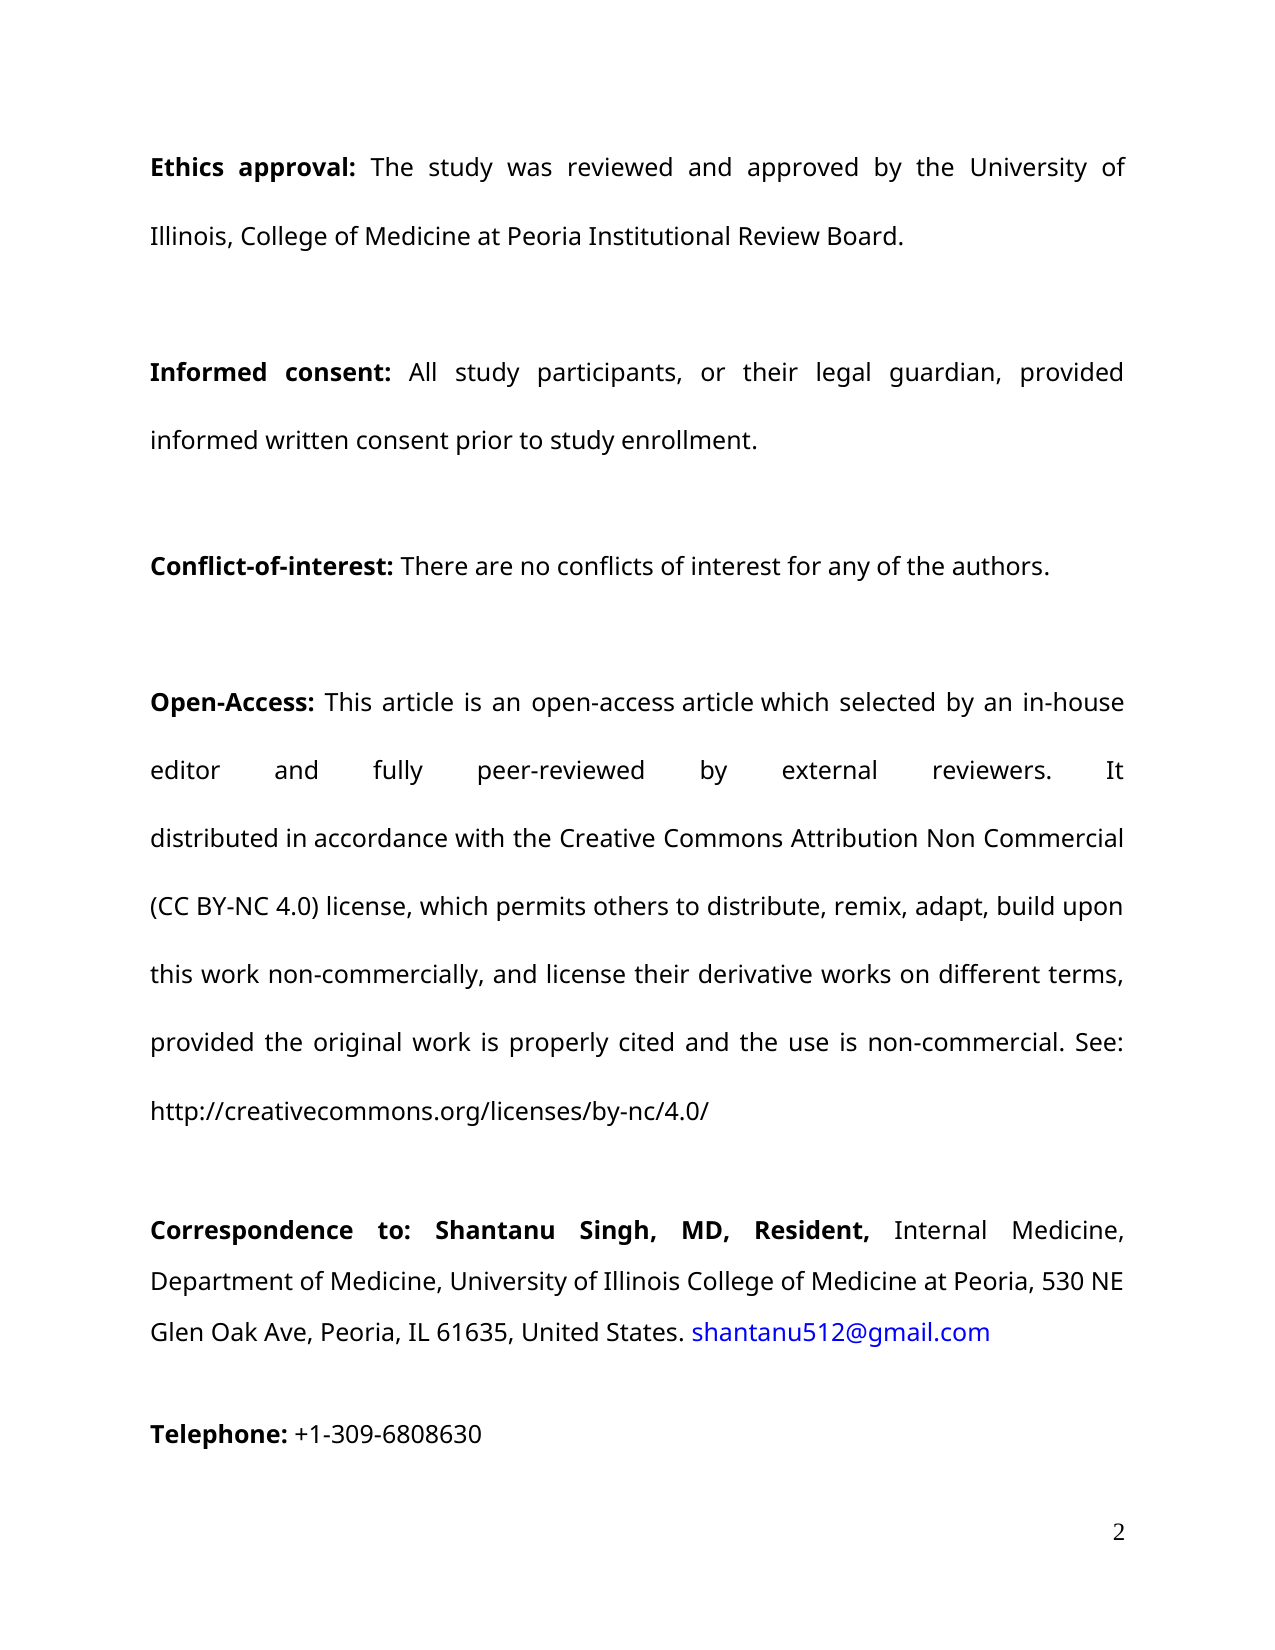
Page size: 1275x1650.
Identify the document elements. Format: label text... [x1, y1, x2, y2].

text Correspondence to: Shantanu Singh, MD, Resident, Internal Medicine, Department of Medicine, University of Illinois College of Medicine at Peoria, 530 NE Glen Oak Ave, Peoria, IL 61635, United States. shantanu512@gmail.com [150, 1212, 1125, 1348]
text Conflict-of-interest: There are no conflicts of interest for any of the authors. [150, 548, 1125, 582]
text Informed consent: All study participants, or their legal guardian, provided informed written consent prior to study enrollment. [150, 354, 1125, 457]
text Telephone: +1-309-6808630 [150, 1416, 1125, 1451]
text Ethics approval: The study was reviewed and approved by the University of Illinois, College of Medicine at Peoria Institutional Review Board. [150, 150, 1125, 252]
text Open-Access: This article is an open-access article which selected by an in-house editor and fully peer-reviewed by external reviewers. It distributed in accordance with the Creative Commons Attribution Non Commercial (CC BY-NC 4.0) license, which permits others to distribute, remix, adapt, build upon this work non-commercially, and license their derivative works on different terms, provided the original work is properly cited and the use is non-commercial. See: http://creativecommons.org/licenses/by-nc/4.0/ [150, 684, 1125, 1127]
